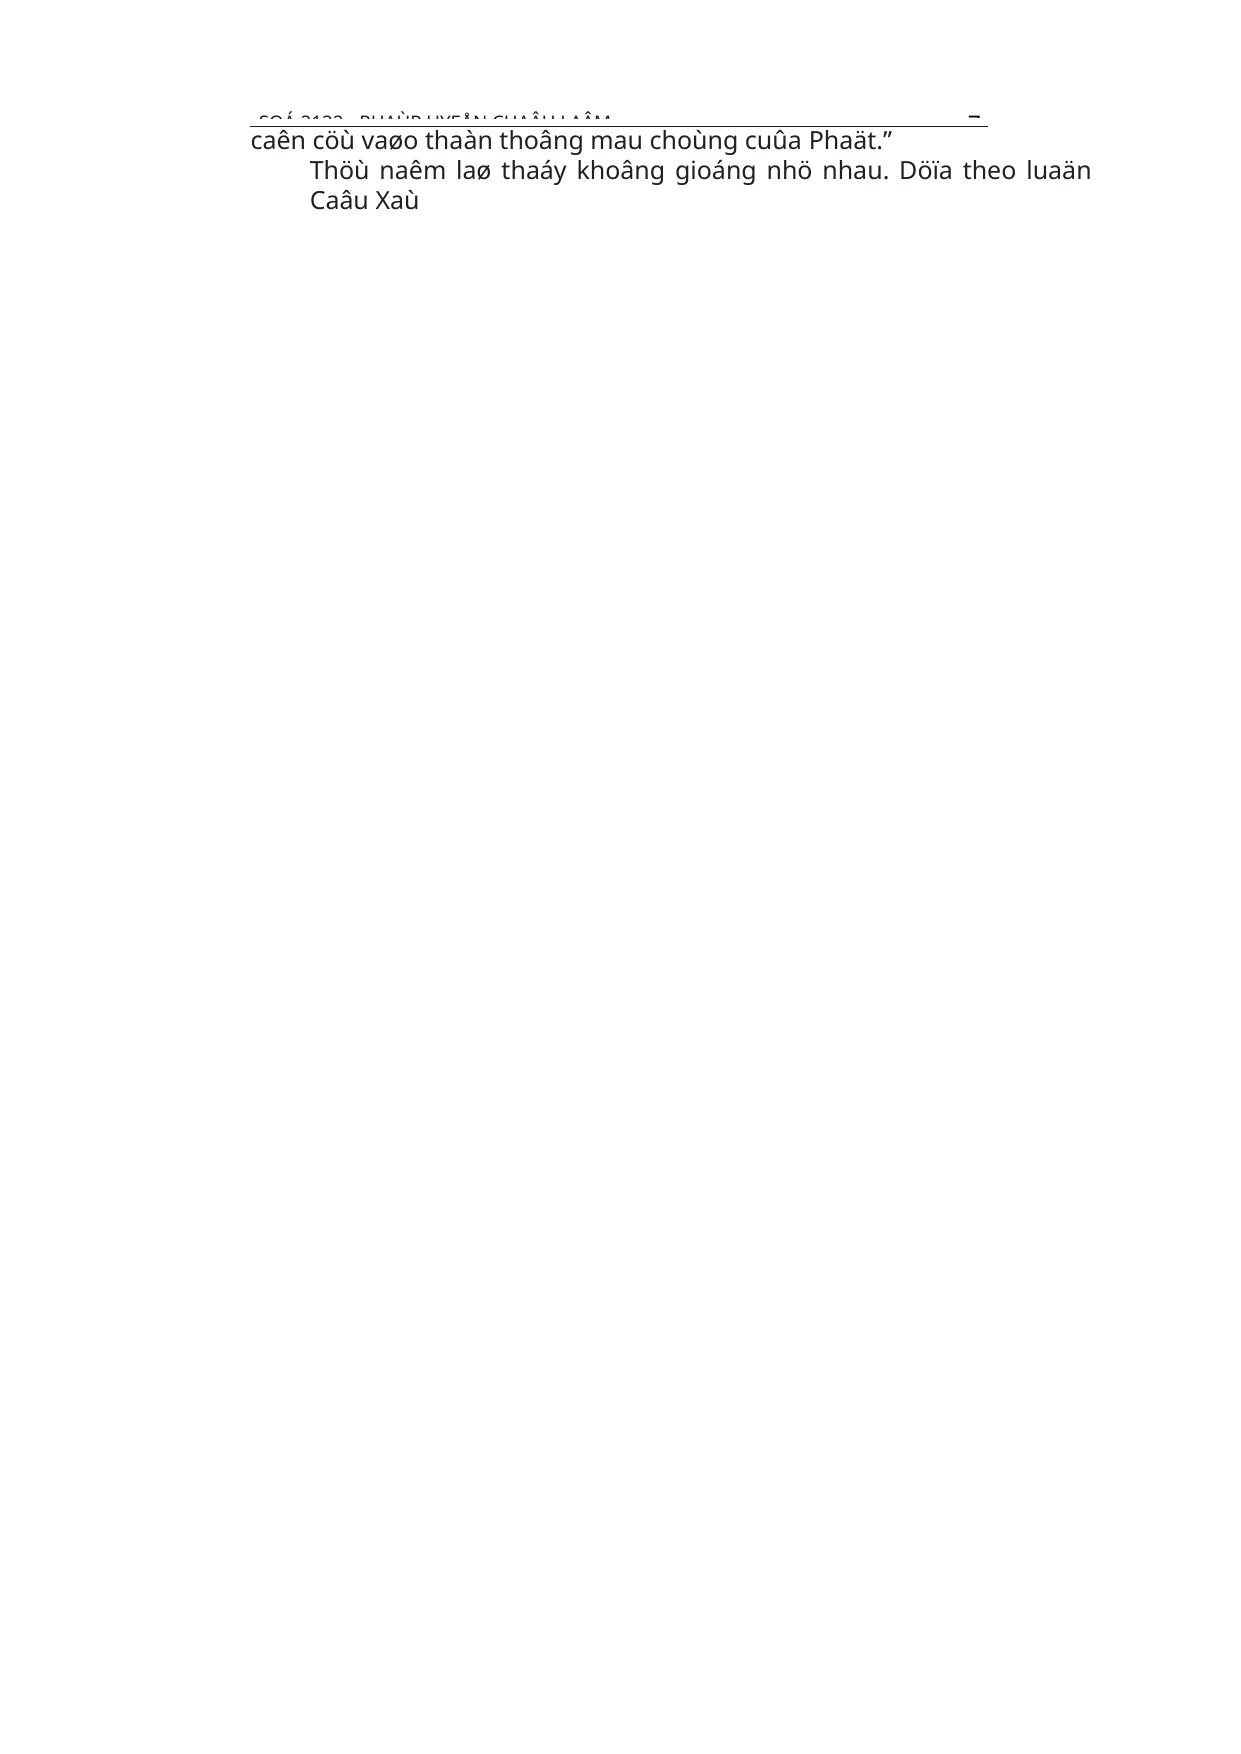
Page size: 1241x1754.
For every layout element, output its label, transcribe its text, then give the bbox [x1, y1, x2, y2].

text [250, 125, 990, 156]
text Thöù naêm laø thaáy khoâng gioáng nhö nhau. Döïa theo luaän Caâu Xaù [309, 156, 1092, 216]
